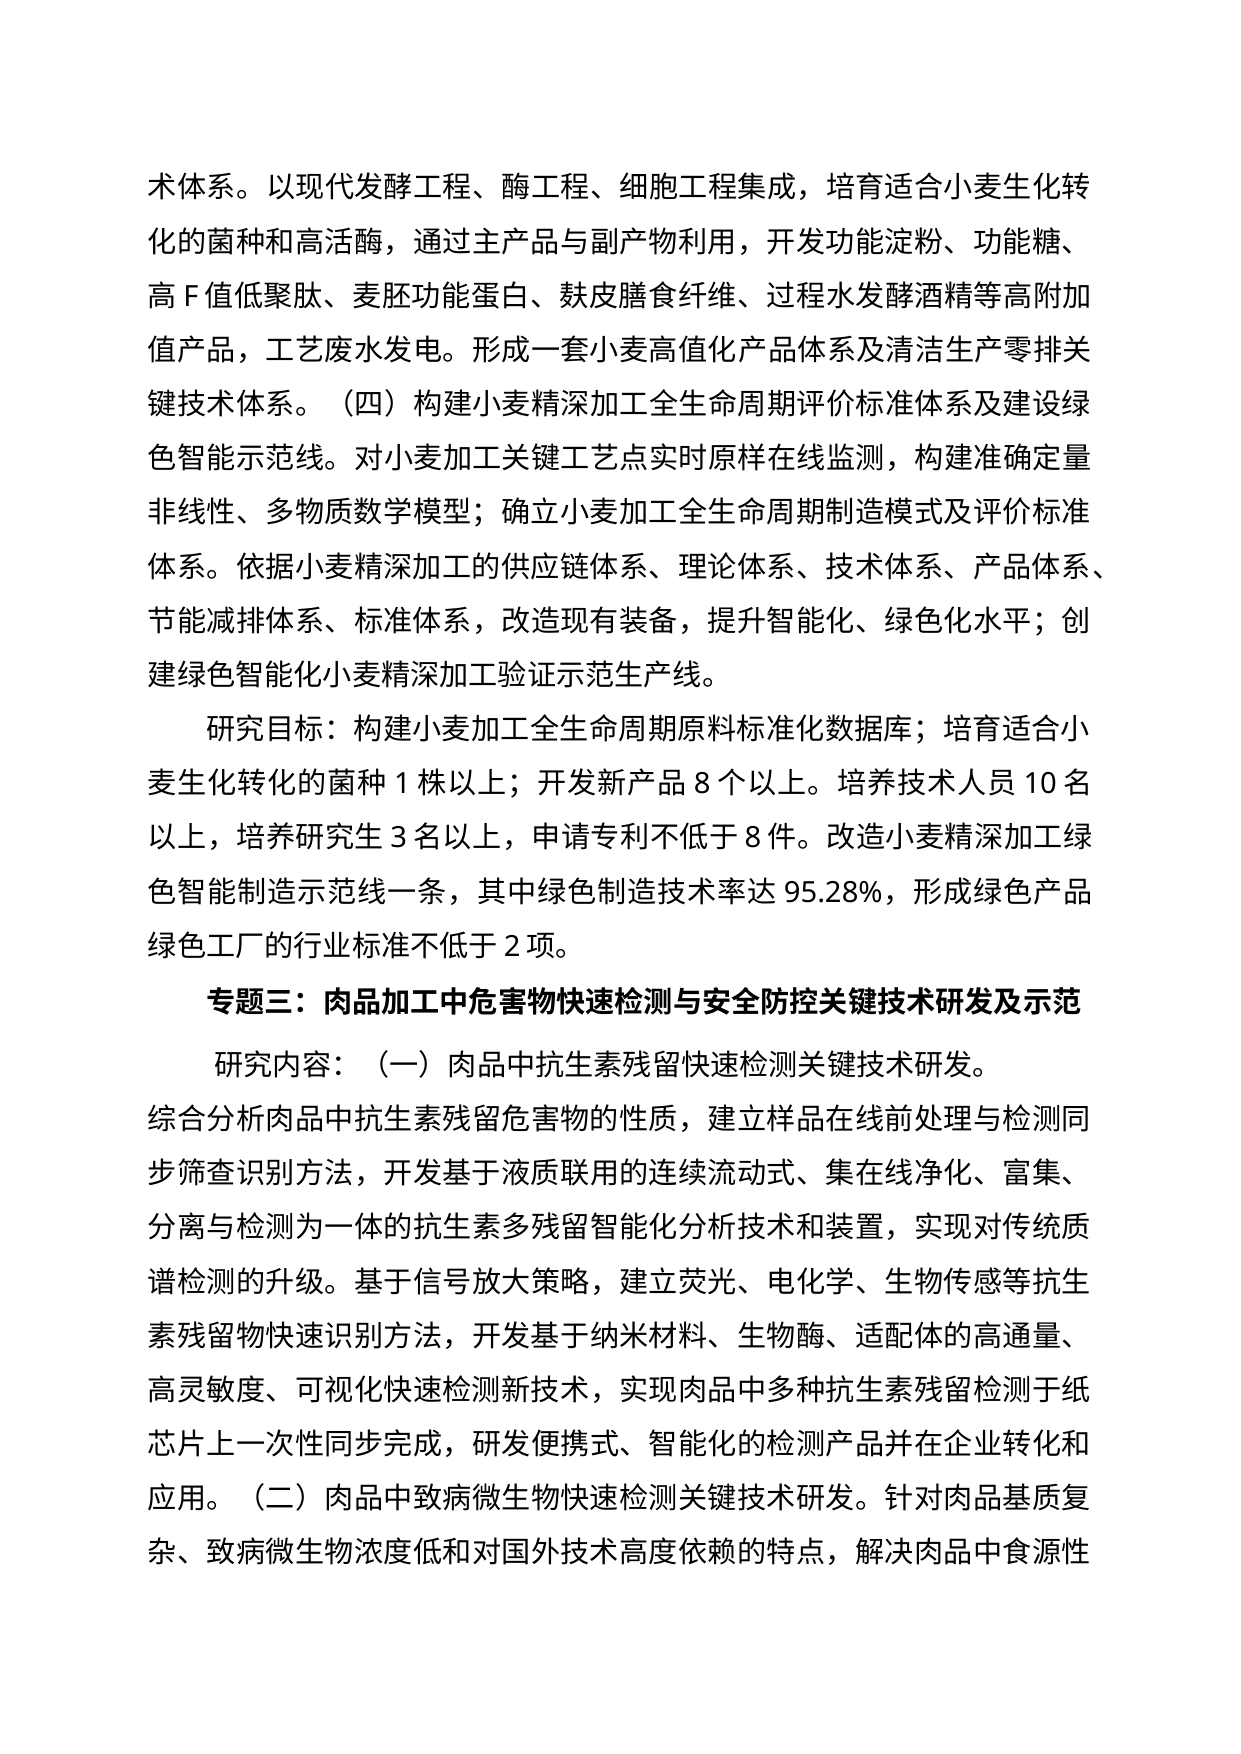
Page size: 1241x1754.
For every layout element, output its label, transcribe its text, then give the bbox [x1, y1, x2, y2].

list 研究内容：（一）肉品中抗生素残留快速检测关键技术研发。 [214, 1032, 1092, 1086]
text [148, 1086, 1092, 1574]
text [148, 154, 1092, 696]
text 研究目标：构建小麦加工全生命周期原料标准化数据库；培育适合小麦生化转化的菌种1株以上；开发新产品8个以上。培养技术人员10名以上，培养研究生3名以上，申请专利不低于8件。改造小麦精深加工绿色智能制造示范线一条，其中绿色制造技术率达95.28%，形成绿色产品绿色工厂的行业标准不低于2项。 [148, 696, 1092, 967]
text 专题三：肉品加工中危害物快速检测与安全防控关键技术研发及示范 [148, 967, 1092, 1032]
